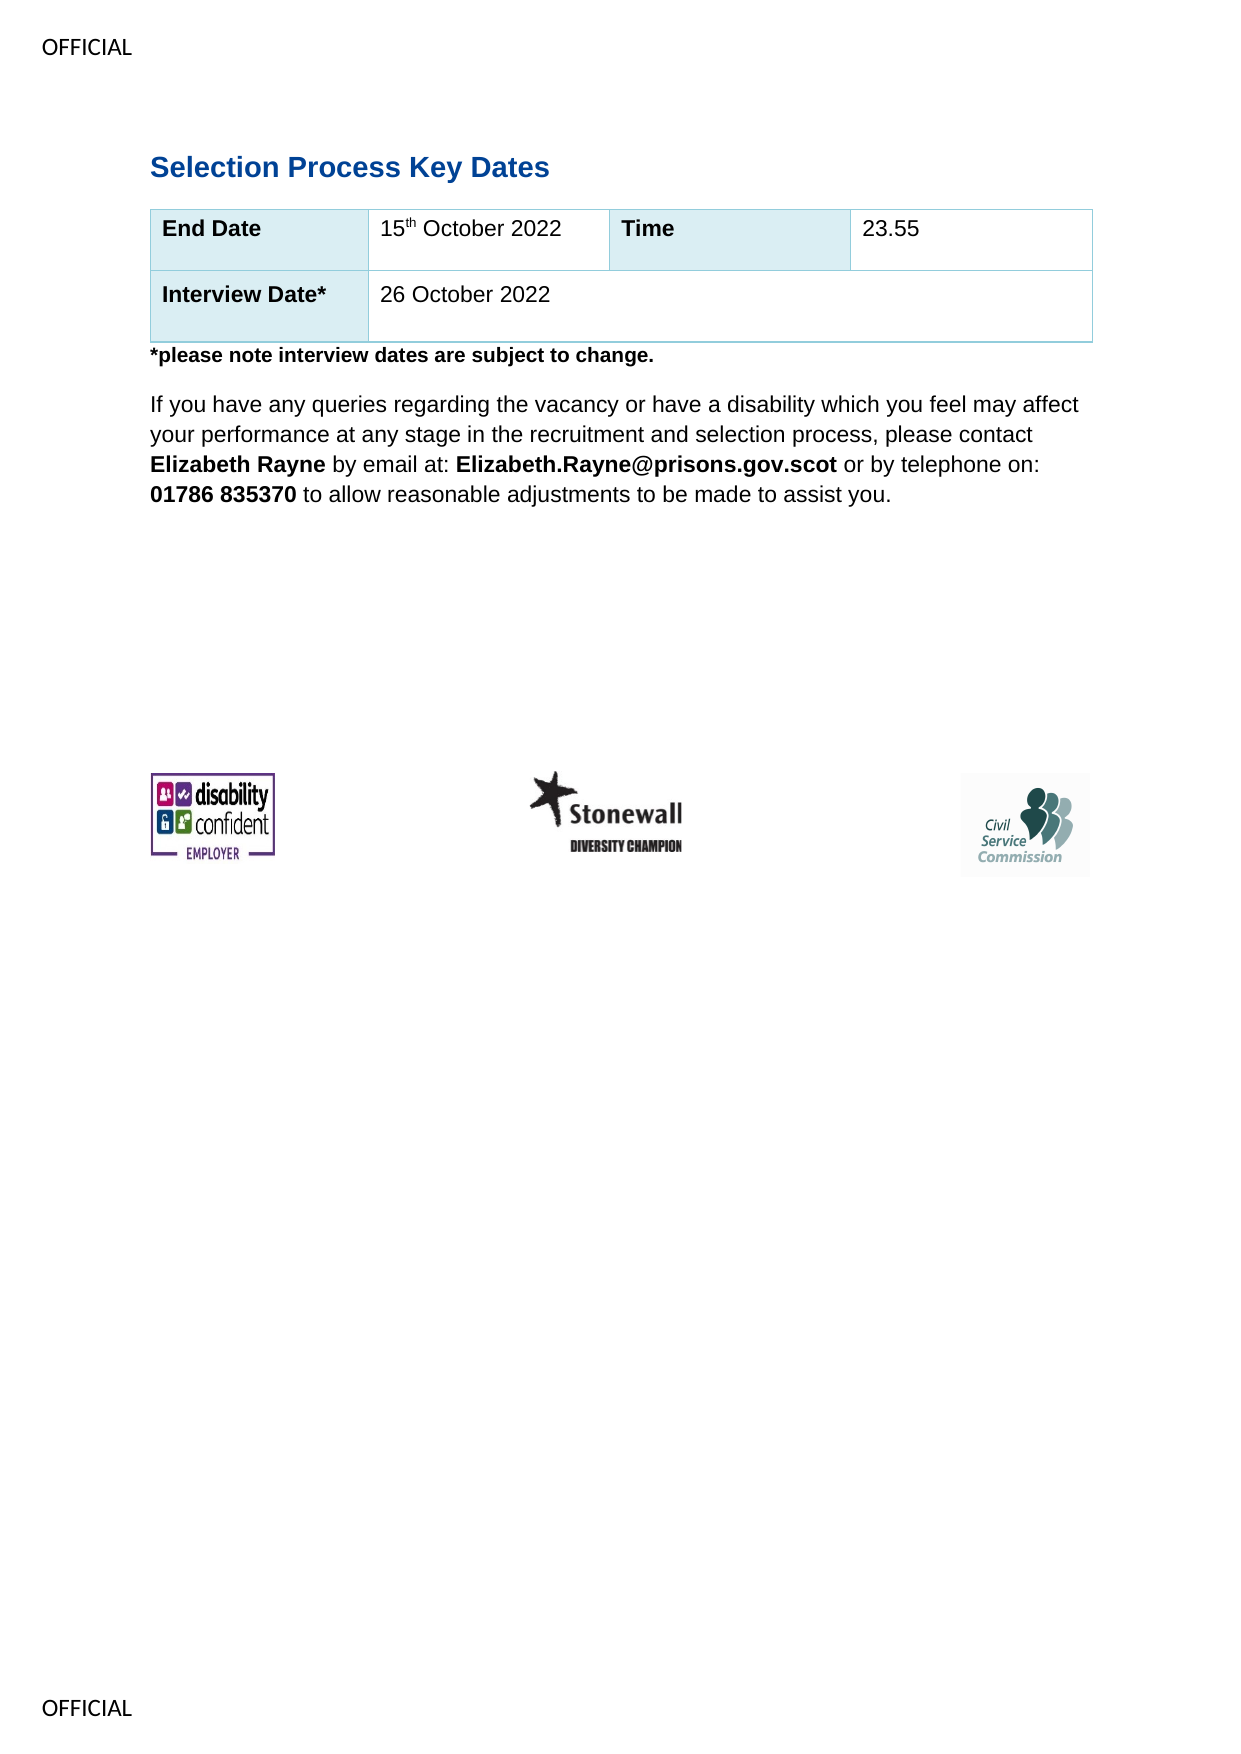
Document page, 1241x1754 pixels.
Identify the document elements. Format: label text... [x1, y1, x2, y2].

table_header Time [610, 210, 850, 270]
table_cell Interview Date* [151, 271, 368, 341]
text Selection Process Key Dates [150, 150, 1090, 183]
table_header 23.55 [851, 210, 1092, 270]
picture [150, 773, 275, 864]
picture [529, 771, 682, 852]
text *please note interview dates are subject to change. [150, 343, 1090, 366]
table_cell [369, 271, 1092, 341]
text If you have any queries regarding the vacancy or have a disability which you feel may affect your performance at any stage in the recruitment and selection process, please contact Elizabeth Rayne by email at: Elizabeth.Rayne@prisons.gov.scot or by telephone on: 01786 835370 to allow reasonable adjustments to be made to assist you. [150, 391, 1090, 508]
table_header 15th October 2022 [369, 210, 609, 270]
table_header End Date [151, 210, 368, 270]
